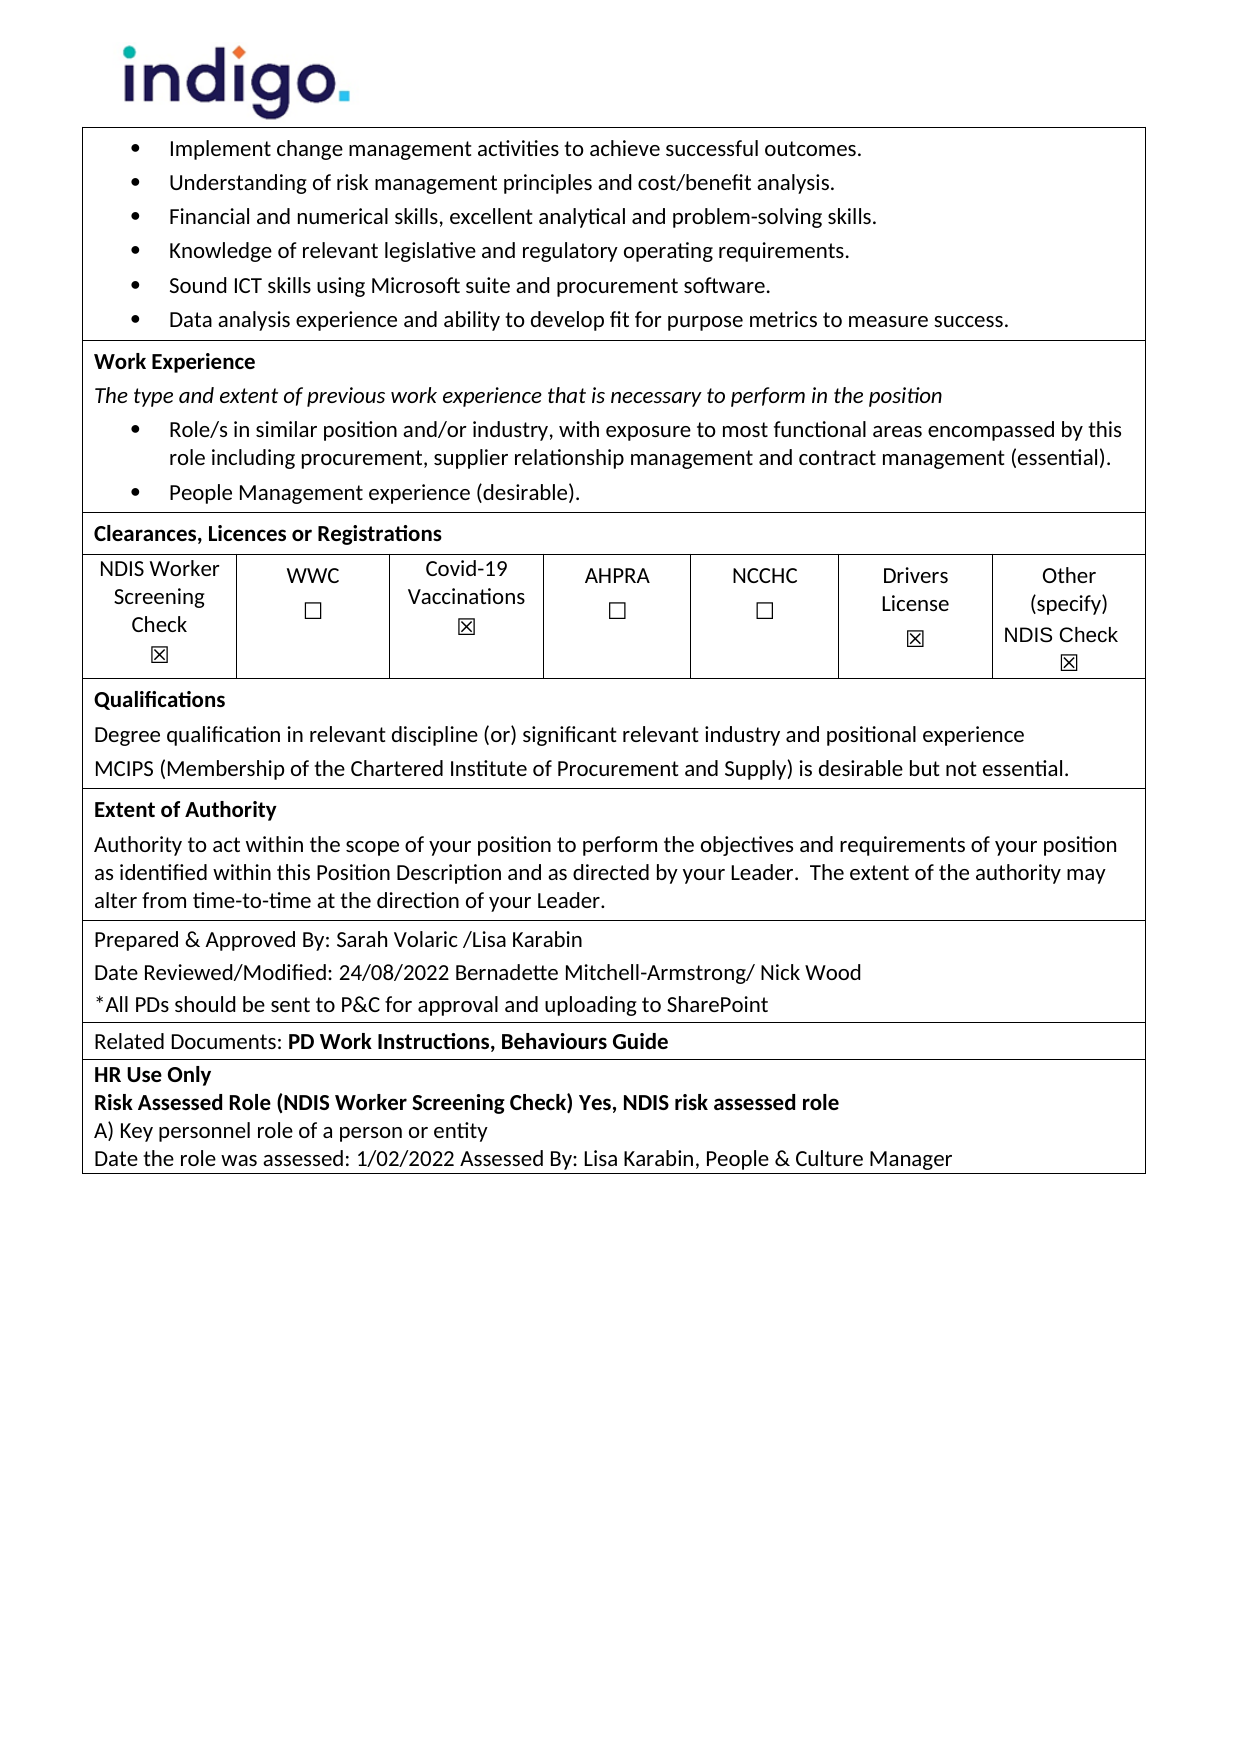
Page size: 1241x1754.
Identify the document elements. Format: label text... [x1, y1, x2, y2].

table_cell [83, 128, 1145, 339]
table_cell Qualifications Degree qualification in relevant discipline (or) significant relevant industry and positional experience MCIPS (Membership of the Chartered Institute of Procurement and Supply) is desirable but not essential. [83, 679, 1145, 788]
table_cell AHPRA [544, 555, 690, 678]
table_cell Prepared & Approved By: Date Reviewed/Modified: Bernadette Mitchell-Armstrong/ Nick Wood *All PDs should be sent to P&C for approval and uploading to SharePoint [83, 921, 1145, 1022]
picture [112, 42, 361, 123]
table_cell NCCHC [691, 555, 838, 678]
table_cell NDIS Worker Screening Check [83, 555, 236, 678]
table_cell WWC [237, 555, 389, 678]
table_cell Extent of Authority Authority to act within the scope of your position to perform the objectives and requirements of your position as identified within this Position Description and as directed by your Leader. The extent of the authority may alter from time-to-time at the direction of your Leader. [83, 789, 1145, 920]
table_cell Work Experience The type and extent of previous work experience that is necessary to perform in the position Role/s in similar position and/or industry, with exposure to most functional areas encompassed by this role including procurement, supplier relationship management and contract management (essential). People Management experience (desirable). [83, 341, 1145, 512]
table_cell Clearances, Licences or Registrations [83, 513, 1145, 553]
table_cell Drivers License [839, 555, 992, 678]
table_cell Covid-19 Vaccinations [390, 555, 543, 678]
table_cell Related Documents: PD Work Instructions, Behaviours Guide [83, 1023, 1145, 1059]
table_cell HR Use Only Risk Assessed Role (NDIS Worker Screening Check) Date the role was assessed: Assessed By: Lisa Karabin, People & Culture Manager [83, 1060, 1145, 1172]
table_cell Other (specify) NDIS Check [993, 555, 1145, 678]
